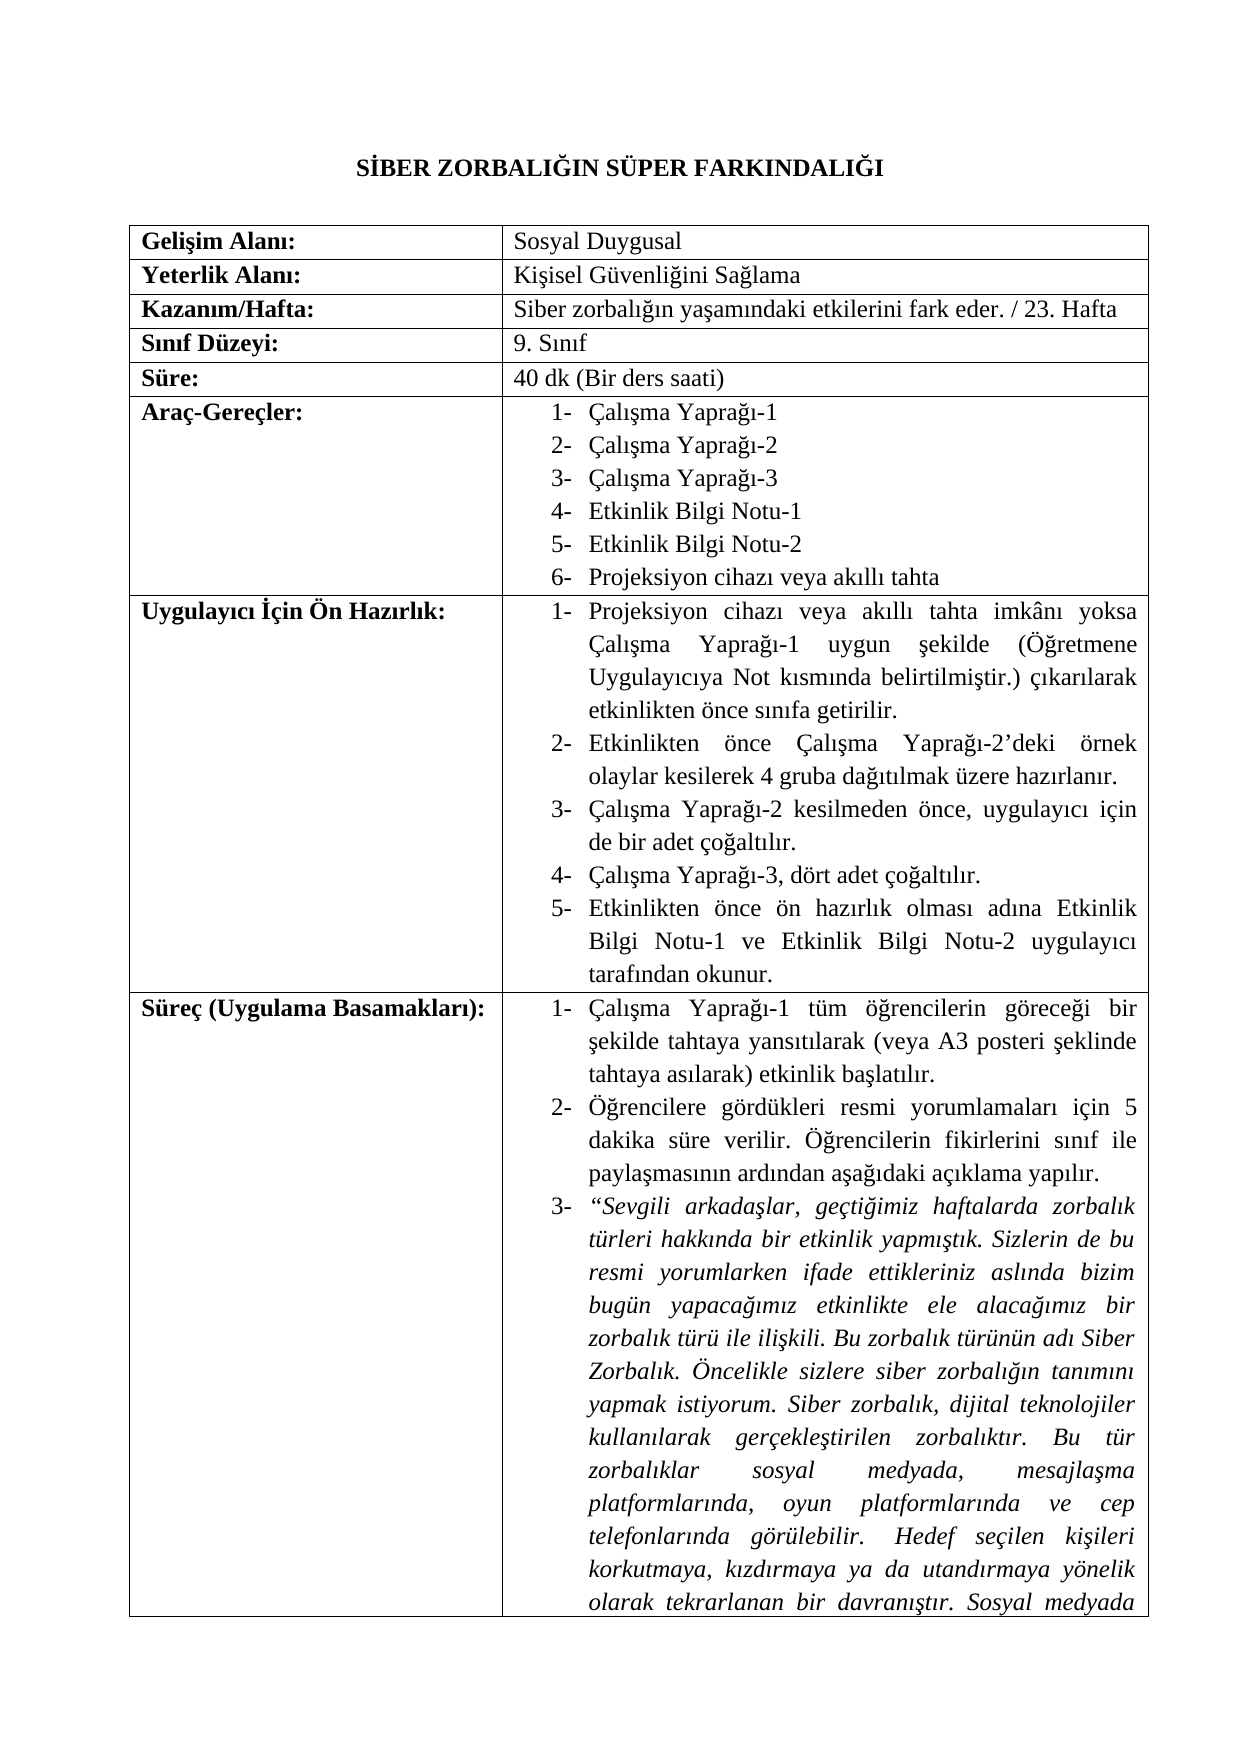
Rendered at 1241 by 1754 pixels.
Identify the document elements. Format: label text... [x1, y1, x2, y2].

table_cell Araç-Gereçler: [130, 397, 502, 595]
table_cell Projeksiyon cihazı veya akıllı tahta imkânı yoksa Çalışma Yaprağı-1 uygun şekilde (Öğretmene Uygulayıcıya Not kısmında belirtilmiştir.) çıkarılarak etkinlikten önce sınıfa getirilir. Etkinlikten önce Çalışma Yaprağı-2’deki örnek olaylar kesilerek 4 gruba dağıtılmak üzere hazırlanır. Çalışma Yaprağı-2 kesilmeden önce, uygulayıcı için de bir adet çoğaltılır. Çalışma Yaprağı-3, dört adet çoğaltılır. Etkinlikten önce ön hazırlık olması adına Etkinlik Bilgi Notu-1 ve Etkinlik Bilgi Notu-2 uygulayıcı tarafından okunur. [503, 596, 1148, 992]
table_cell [503, 993, 1148, 1616]
table_cell Uygulayıcı İçin Ön Hazırlık: [130, 596, 502, 992]
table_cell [130, 993, 502, 1616]
table_cell 40 dk (Bir ders saati) [503, 363, 1148, 396]
table_cell Süre: [130, 363, 502, 396]
table_cell Sınıf Düzeyi: [130, 329, 502, 362]
table_cell 9. Sınıf [503, 329, 1148, 362]
subtitle SİBER ZORBALIĞIN SÜPER FARKINDALIĞI [148, 153, 1093, 182]
table_cell Kazanım/Hafta: [130, 295, 502, 327]
table_header Gelişim Alanı: [130, 226, 502, 259]
table_cell Kişisel Güvenliğini Sağlama [503, 260, 1148, 293]
table_cell Siber zorbalığın yaşamındaki etkilerini fark eder. / 23. Hafta [503, 295, 1148, 327]
table_header Sosyal Duygusal [503, 226, 1148, 259]
table_cell Yeterlik Alanı: [130, 260, 502, 293]
table_cell Çalışma Yaprağı-1 Çalışma Yaprağı-2 Çalışma Yaprağı-3 Etkinlik Bilgi Notu-1 Etkinlik Bilgi Notu-2 Projeksiyon cihazı veya akıllı tahta [503, 397, 1148, 595]
